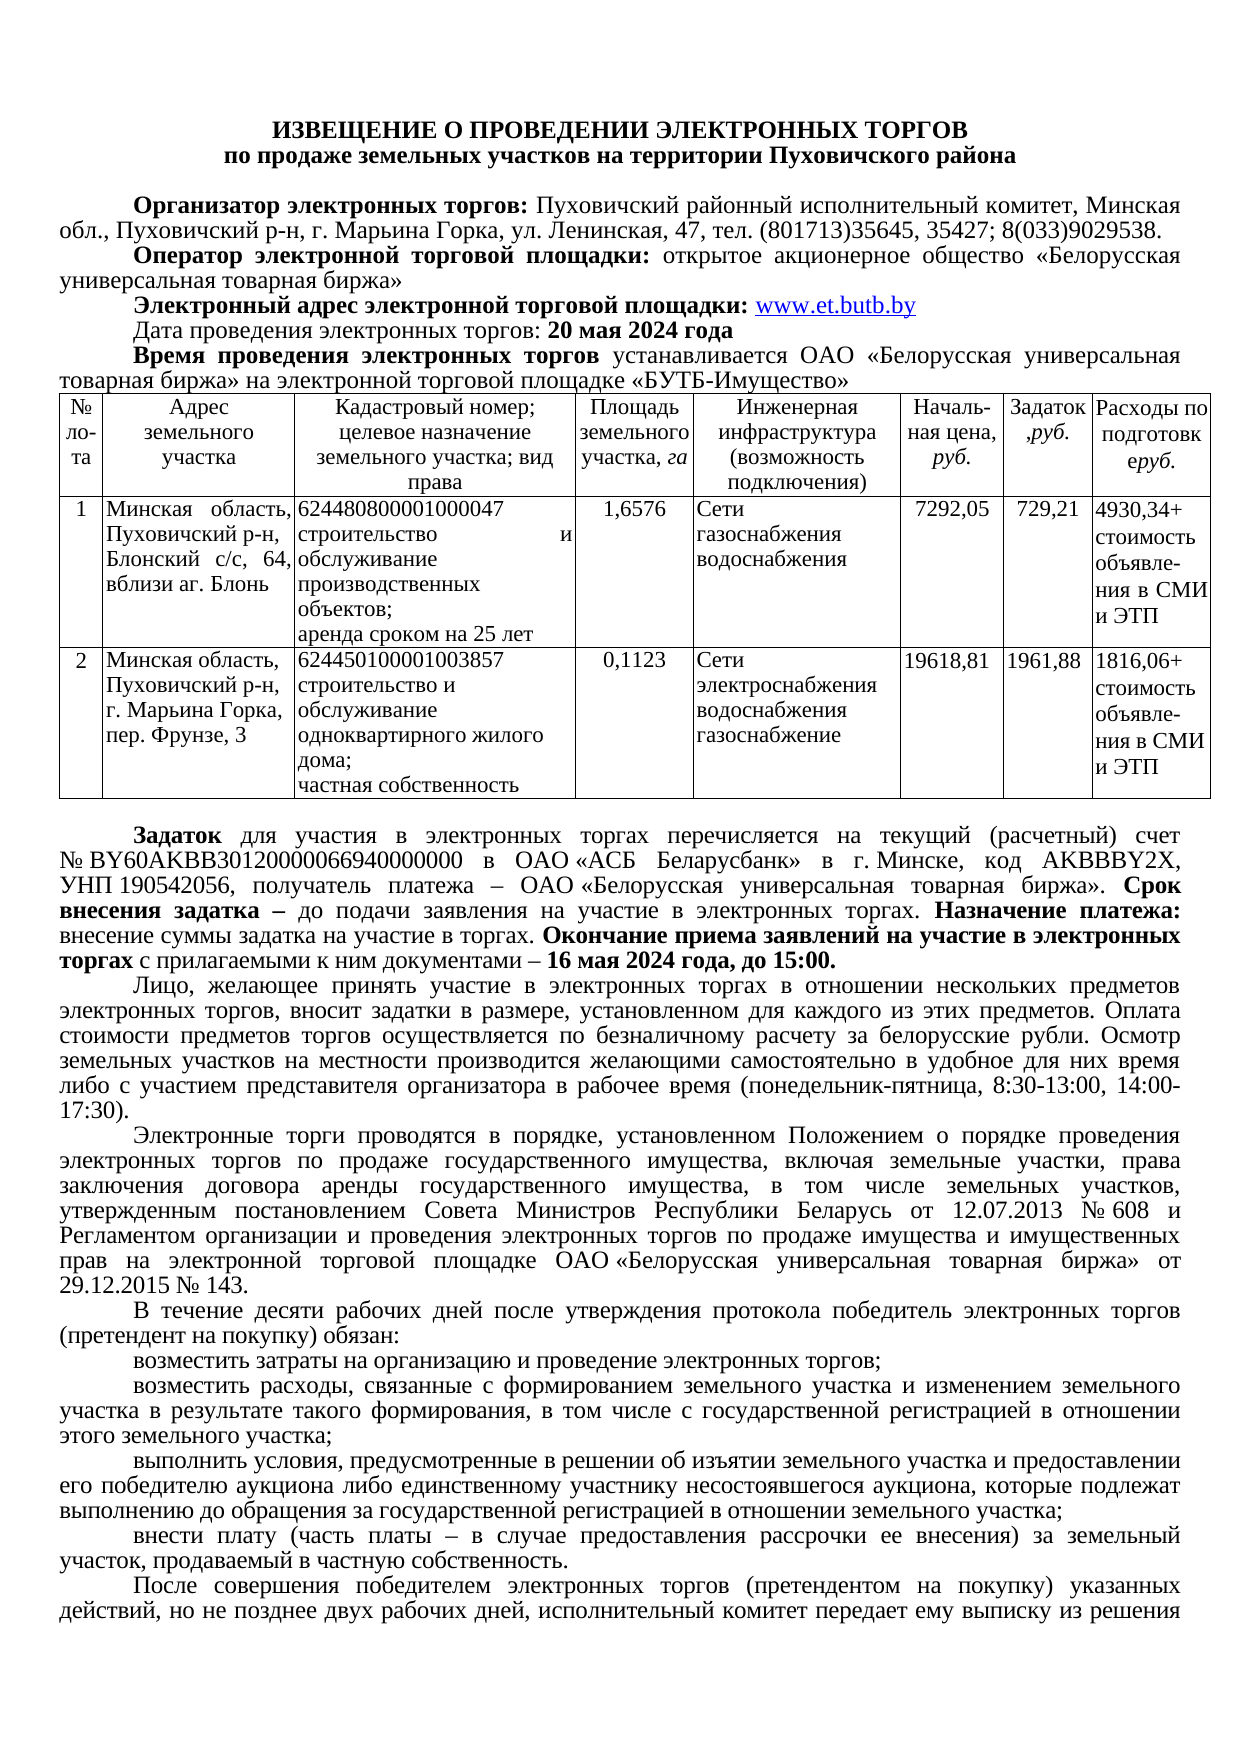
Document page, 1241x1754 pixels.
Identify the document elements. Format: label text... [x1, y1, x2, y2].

table_header Площадь земельного участка, га [576, 394, 693, 496]
table_header Кадастровый номер; целевое назначение земельного участка; вид права [295, 394, 575, 496]
table_cell 624480800001000047 строительство и обслуживание производственных объектов; аренда сроком на 25 лет [295, 497, 575, 647]
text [59, 1574, 1181, 1624]
table_cell 7292,05 [901, 497, 1003, 647]
table_cell 4930,34+ стоимость объявле-ния в СМИ и ЭТП [1093, 497, 1210, 647]
table_header № ло-та [60, 394, 102, 496]
table_cell 1816,06+ стоимость объявле-ния в СМИ и ЭТП [1093, 648, 1210, 798]
table_cell 19618,81 [901, 648, 1003, 798]
text Организатор электронных торгов: Пуховичский районный исполнительный комитет, Минская обл., Пуховичский р-н, г. Марьина Горка, ул. Ленинская, 47, тел. (801713)35645, 35427; 8(033)9029538. [59, 193, 1181, 243]
table_header Задаток,руб. [1004, 394, 1092, 496]
text Задаток для участия в электронных торгах перечисляется на текущий (расчетный) счет № BY60AKBB30120000066940000000 в ОАО «АСБ Беларусбанк» в г. Минске, код AKBBBY2X, УНП 190542056, получатель платежа – ОАО «Белорусская универсальная товарная биржа». Срок внесения задатка – до подачи заявления на участие в электронных торгах. Назначение платежа: внесение суммы задатка на участие в торгах. Окончание приема заявлений на участие в электронных торгах с прилагаемыми к ним документами – 16 мая 2024 года, до 15:00. [59, 824, 1181, 974]
text выполнить условия, предусмотренные в решении об изъятии земельного участка и предоставлении его победителю аукциона либо единственному участнику несостоявшегося аукциона, которые подлежат выполнению до обращения за государственной регистрацией в отношении земельного участка; [59, 1449, 1181, 1524]
text по продаже земельных участков на территории Пуховичского района [59, 143, 1181, 168]
text ИЗВЕЩЕНИЕ О ПРОВЕДЕНИИ ЭЛЕКТРОННЫХ ТОРГОВ [59, 118, 1181, 143]
table_cell 1961,88 [1004, 648, 1092, 798]
text Электронный адрес электронной торговой площадки: www.et.butb.by [59, 293, 1181, 318]
text Дата проведения электронных торгов: 20 мая 2024 года [59, 318, 1181, 343]
text Лицо, желающее принять участие в электронных торгах в отношении нескольких предметов электронных торгов, вносит задатки в размере, установленном для каждого из этих предметов. Оплата стоимости предметов торгов осуществляется по безналичному расчету за белорусские рубли. Осмотр земельных участков на местности производится желающими самостоятельно в удобное для них время либо с участием представителя организатора в рабочее время (понедельник-пятница, 8:30-13:00, 14:00-17:30). [59, 974, 1181, 1124]
text возместить затраты на организацию и проведение электронных торгов; [59, 1349, 1181, 1374]
text возместить расходы, связанные с формированием земельного участка и изменением земельного участка в результате такого формирования, в том числе с государственной регистрацией в отношении этого земельного участка; [59, 1374, 1181, 1449]
table_header Адрес земельного участка [103, 394, 294, 496]
table_cell 0,1123 [576, 648, 693, 798]
table_cell 1,6576 [576, 497, 693, 647]
table_cell 729,21 [1004, 497, 1092, 647]
text Оператор электронной торговой площадки: открытое акционерное общество «Белорусская универсальная товарная биржа» [59, 243, 1181, 293]
text Электронные торги проводятся в порядке, установленном Положением о порядке проведения электронных торгов по продаже государственного имущества, включая земельные участки, права заключения договора аренды государственного имущества, в том числе земельных участков, утвержденным постановлением Совета Министров Республики Беларусь от 12.07.2013 № 608 и Регламентом организации и проведения электронных торгов по продаже имущества и имущественных прав на электронной торговой площадке ОАО «Белорусская универсальная товарная биржа» от 29.12.2015 № 143. [59, 1124, 1181, 1299]
table_cell 624450100001003857 строительство и обслуживание одноквартирного жилого дома; частная собственность [295, 648, 575, 798]
table_cell Сети газоснабжения водоснабжения [694, 497, 900, 647]
table_header Началь-ная цена, руб. [901, 394, 1003, 496]
text Время проведения электронных торгов устанавливается ОАО «Белорусская универсальная товарная биржа» на электронной торговой площадке «БУТБ-Имущество» [59, 343, 1181, 393]
table_cell 1 [60, 497, 102, 647]
table_header Инженерная инфраструктура (возможность подключения) [694, 394, 900, 496]
table_header Расходы по подготовкеруб. [1093, 394, 1210, 496]
table_cell Сети электроснабжения водоснабжения газоснабжение [694, 648, 900, 798]
table_cell 2 [60, 648, 102, 798]
text В течение десяти рабочих дней после утверждения протокола победитель электронных торгов (претендент на покупку) обязан: [59, 1299, 1181, 1349]
table_cell Минская область, Пуховичский р-н, Блонский с/с, 64, вблизи аг. Блонь [103, 497, 294, 647]
table_cell Минская область, Пуховичский р-н, г. Марьина Горка, пер. Фрунзе, 3 [103, 648, 294, 798]
text внести плату (часть платы – в случае предоставления рассрочки ее внесения) за земельный участок, продаваемый в частную собственность. [59, 1524, 1181, 1574]
